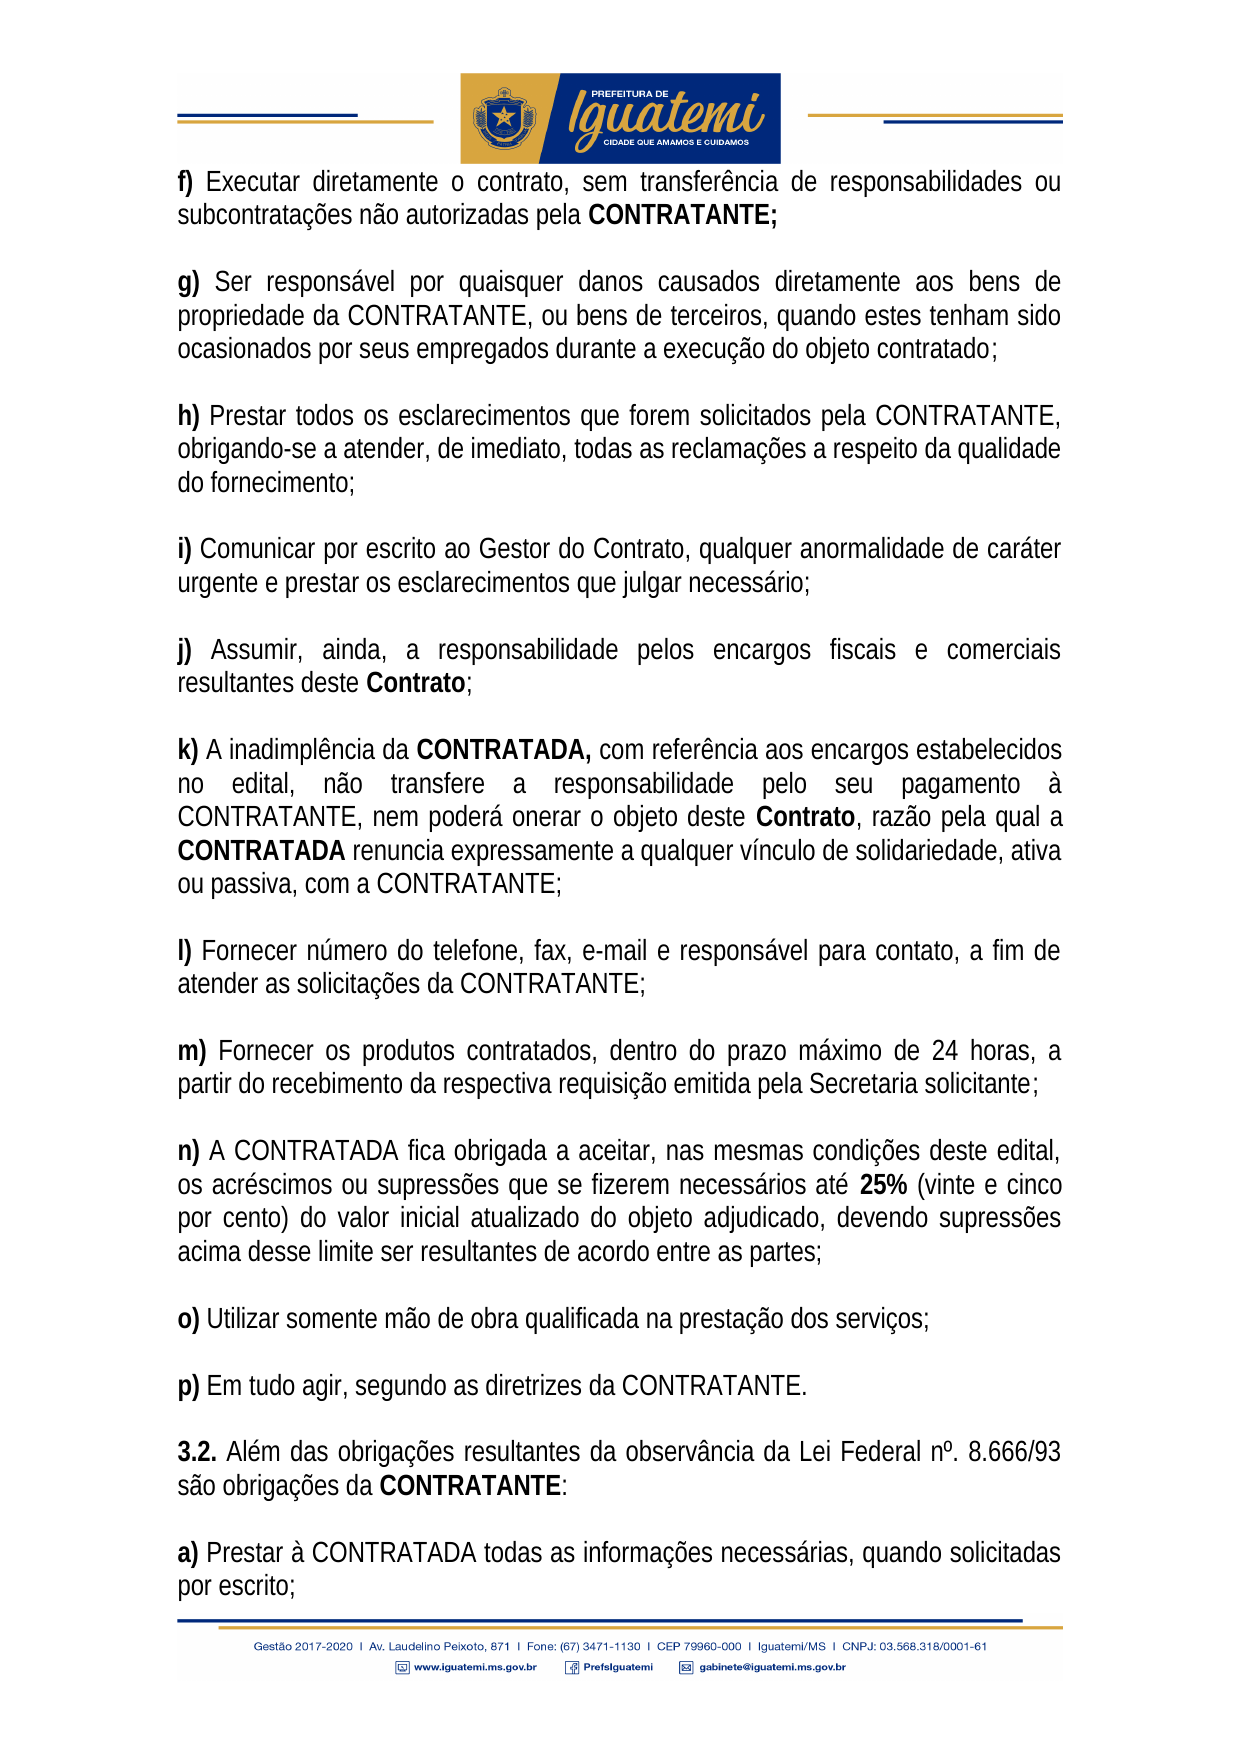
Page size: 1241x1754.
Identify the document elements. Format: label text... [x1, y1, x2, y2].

text l) Fornecer número do telefone, fax, e-mail e responsável para contato, a fim de atender as solicitações da CONTRATANTE; [177, 933, 1063, 1000]
text g) Ser responsável por quaisquer danos causados diretamente aos bens de propriedade da CONTRATANTE, ou bens de terceiros, quando estes tenham sido ocasionados por seus empregados durante a execução do objeto contratado; [177, 264, 1063, 364]
text k) A inadimplência da CONTRATADA, com referência aos encargos estabelecidos no edital, não transfere a responsabilidade pelo seu pagamento à CONTRATANTE, nem poderá onerar o objeto deste Contrato, razão pela qual a CONTRATADA renuncia expressamente a qualquer vínculo de solidariedade, ativa ou passiva, com a CONTRATANTE; [177, 732, 1063, 899]
text h) Prestar todos os esclarecimentos que forem solicitados pela CONTRATANTE, obrigando-se a atender, de imediato, todas as reclamações a respeito da qualidade do fornecimento; [177, 398, 1063, 498]
text i) Comunicar por escrito ao Gestor do Contrato, qualquer anormalidade de caráter urgente e prestar os esclarecimentos que julgar necessário; [177, 532, 1063, 598]
picture [177, 73, 1063, 164]
text p) Em tudo agir, segundo as diretrizes da CONTRATANTE. [177, 1368, 1063, 1401]
text j) Assumir, ainda, a responsabilidade pelos encargos fiscais e comerciais resultantes deste Contrato; [177, 632, 1063, 699]
picture [177, 1613, 1063, 1681]
text 3.2. Além das obrigações resultantes da observância da Lei Federal nº. 8.666/93 são obrigações da CONTRATANTE: [177, 1434, 1063, 1501]
text m) Fornecer os produtos contratados, dentro do prazo máximo de 24 horas, a partir do recebimento da respectiva requisição emitida pela Secretaria solicitante; [177, 1033, 1063, 1100]
text a) Prestar à CONTRATADA todas as informações necessárias, quando solicitadas por escrito; [177, 1535, 1063, 1602]
text f) Executar diretamente o contrato, sem transferência de responsabilidades ou subcontratações não autorizadas pela CONTRATANTE; [177, 164, 1063, 231]
text n) A CONTRATADA fica obrigada a aceitar, nas mesmas condições deste edital, os acréscimos ou supressões que se fizerem necessários até 25% (vinte e cinco por cento) do valor inicial atualizado do objeto adjudicado, devendo supressões acima desse limite ser resultantes de acordo entre as partes; [177, 1133, 1063, 1267]
text o) Utilizar somente mão de obra qualificada na prestação dos serviços; [177, 1301, 1063, 1334]
